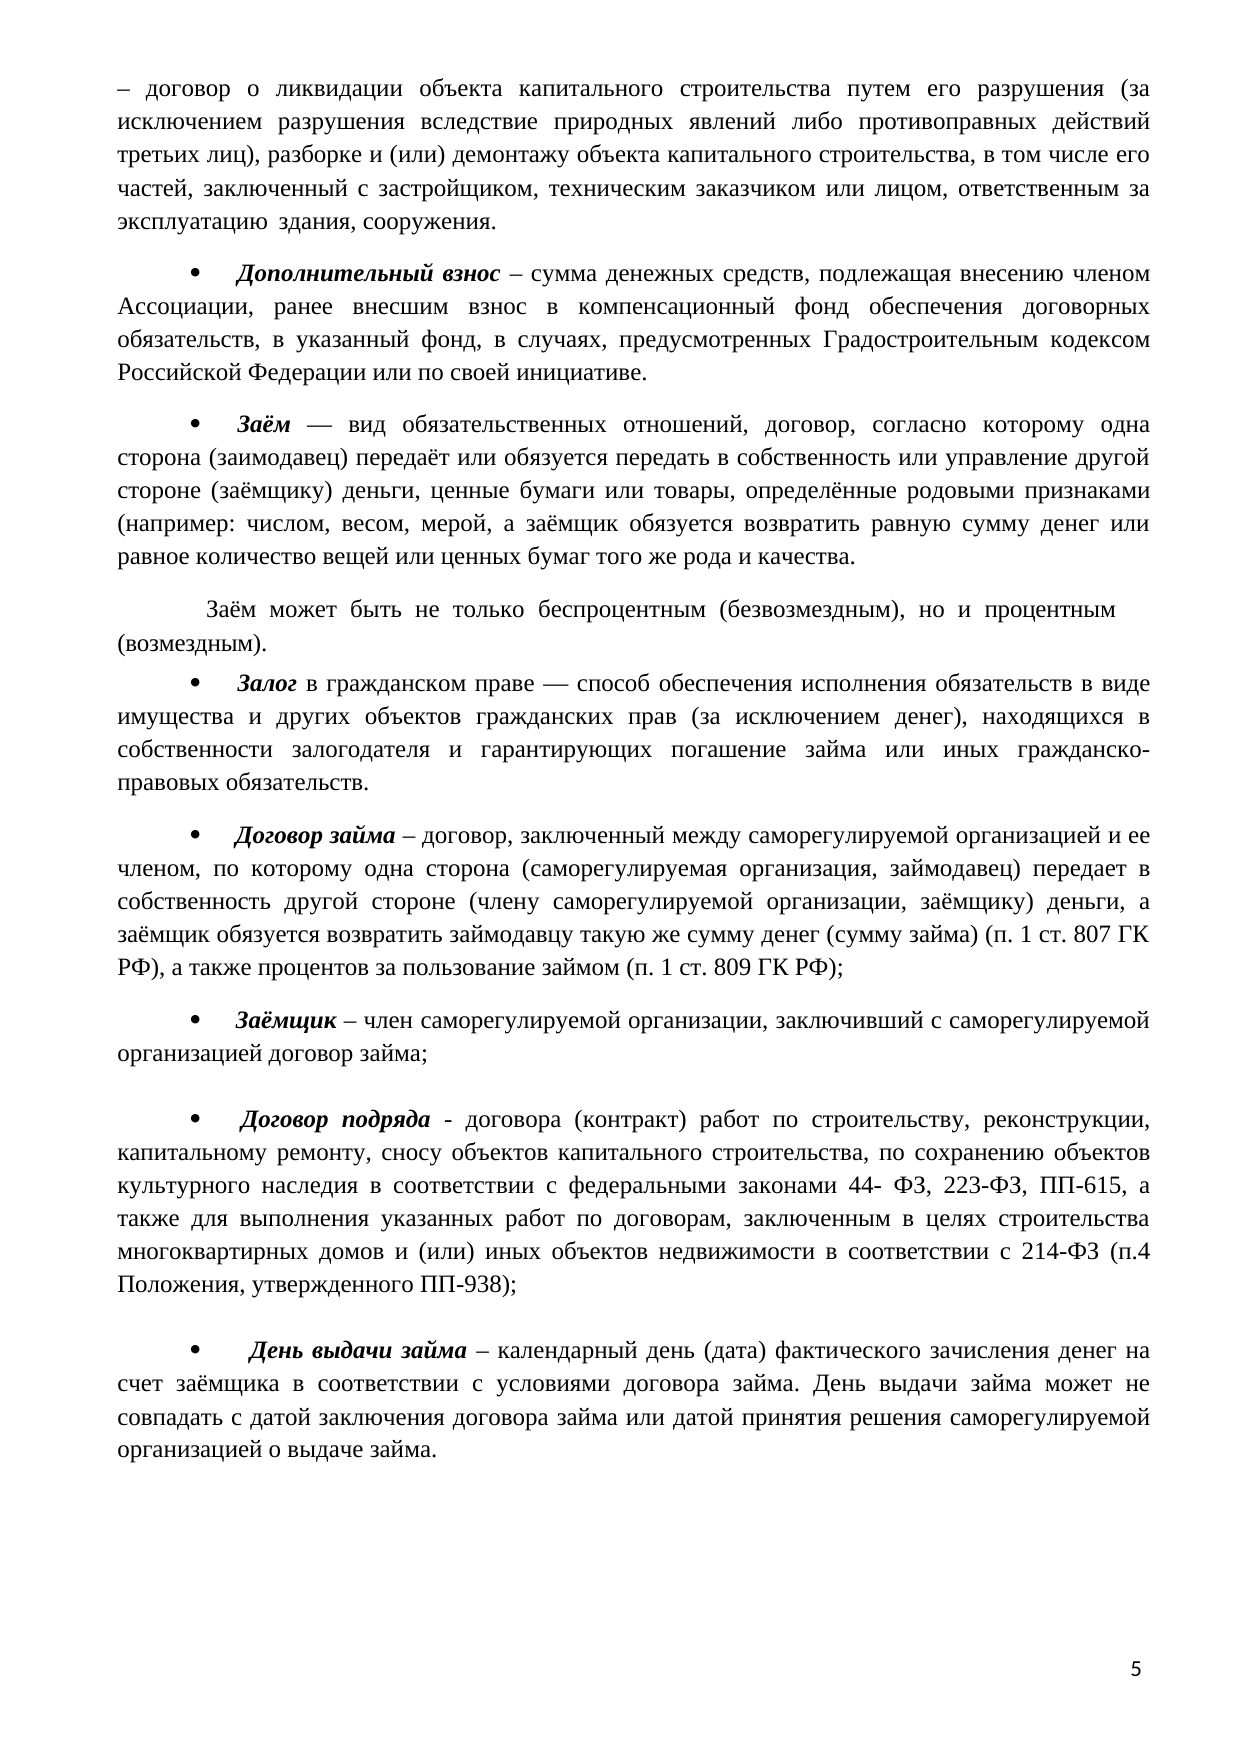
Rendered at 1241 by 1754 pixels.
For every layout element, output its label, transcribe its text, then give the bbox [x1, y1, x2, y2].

list Дополнительный взнос – сумма денежных средств, подлежащая внесению членом Ассоциации, ранее внесшим взнос в компенсационный фонд обеспечения договорных обязательств, в указанный фонд, в случаях, предусмотренных Градостроительным кодексом Российской Федерации или по своей инициативе. [117, 258, 1151, 386]
list Заёмщик – член саморегулируемой организации, заключивший с саморегулируемой организацией договор займа; [117, 1006, 1150, 1067]
text Заём может быть не только беспроцентным (безвозмездным), но и процентным [206, 594, 1217, 623]
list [117, 73, 1151, 235]
list Заём — вид обязательственных отношений, договор, согласно которому одна сторона (заимодавец) передаёт или обязуется передать в собственность или управление другой стороне (заёмщику) деньги, ценные бумаги или товары, определённые родовыми признаками (например: числом, весом, мерой, а заёмщик обязуется возвратить равную сумму денег или равное количество вещей или ценных бумаг того же рода и качества. [117, 409, 1151, 570]
list Залог в гражданском праве — способ обеспечения исполнения обязательств в виде имущества и других объектов гражданских прав (за исключением денег), находящихся в собственности залогодателя и гарантирующих погашение займа или иных гражданско- правовых обязательств. [117, 668, 1151, 796]
text (возмездным). [117, 628, 1217, 656]
list Договор займа – договор, заключенный между саморегулируемой организацией и ее членом, по которому одна сторона (саморегулируемая организация, займодавец) передает в собственность другой стороне (члену саморегулируемой организации, заёмщику) деньги, а заёмщик обязуется возвратить займодавцу такую же сумму денег (сумму займа) (п. 1 ст. 807 ГК РФ), а также процентов за пользование займом (п. 1 ст. 809 ГК РФ); [117, 820, 1151, 981]
list Договор подряда - договора (контракт) работ по строительству, реконструкции, капитальному ремонту, сносу объектов капитального строительства, по сохранению объектов культурного наследия в соответствии с федеральными законами 44- ФЗ, 223-ФЗ, ПП-615, а также для выполнения указанных работ по договорам, заключенным в целях строительства многоквартирных домов и (или) иных объектов недвижимости в соответствии с 214-ФЗ (п.4 Положения, утвержденного ПП-938); [117, 1104, 1151, 1298]
list День выдачи займа – календарный день (дата) фактического зачисления денег на счет заёмщика в соответствии с условиями договора займа. День выдачи займа может не совпадать с датой заключения договора займа или датой принятия решения саморегулируемой организацией о выдаче займа. [117, 1336, 1151, 1463]
